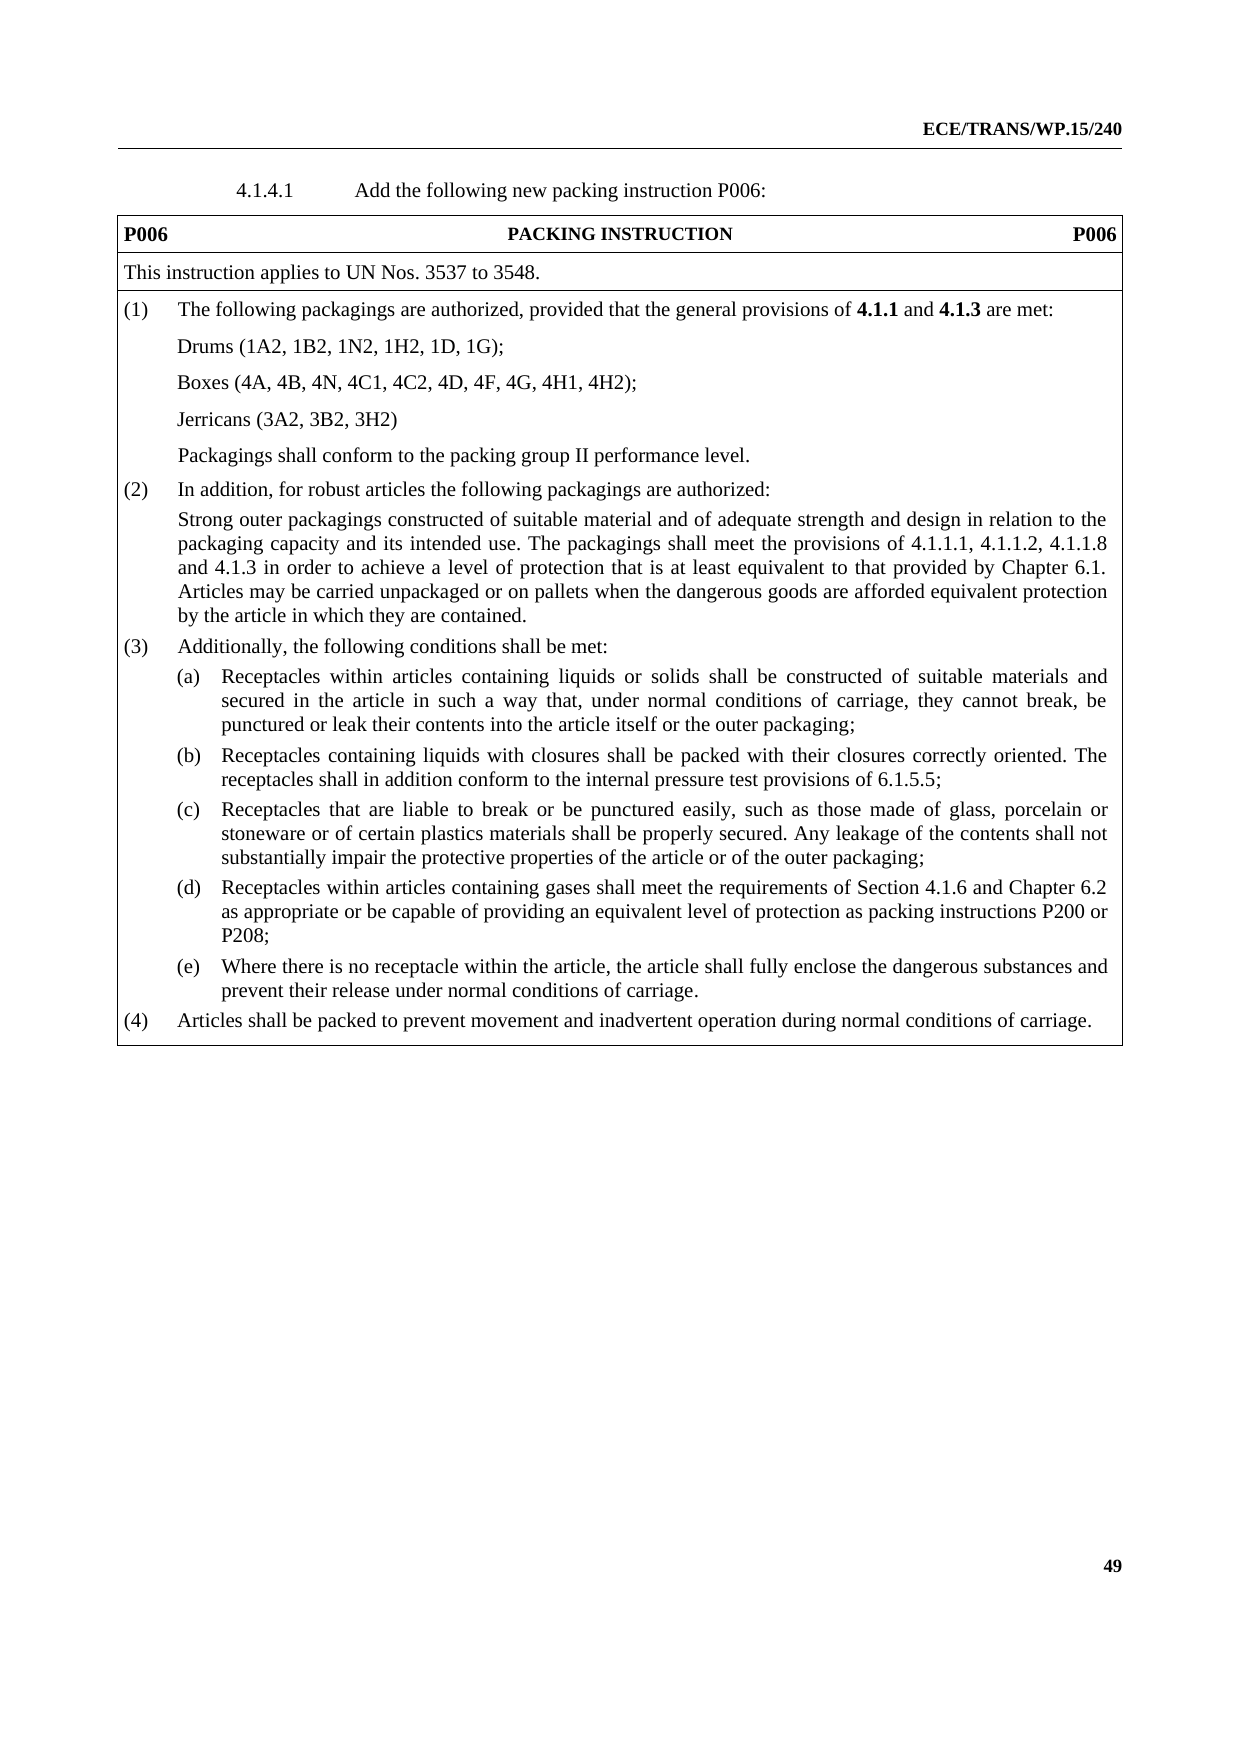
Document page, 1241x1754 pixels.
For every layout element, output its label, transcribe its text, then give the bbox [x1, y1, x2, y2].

table_cell (e) Where there is no receptacle within the article, the article shall fully enclose the dangerous substances and prevent their release under normal conditions of carriage. [118, 951, 1122, 1005]
table_cell This instruction applies to UN Nos. 3537 to 3548. [118, 253, 1122, 290]
text 4.1.4.1 Add the following new packing instruction P006: [236, 177, 1004, 202]
table_cell (4) Articles shall be packed to prevent movement and inadvertent operation during normal conditions of carriage. [118, 1005, 1122, 1045]
table_cell Jerricans (3A2, 3B2, 3H2) [118, 401, 1122, 437]
table_cell (c) Receptacles that are liable to break or be punctured easily, such as those made of glass, porcelain or stoneware or of certain plastics materials shall be properly secured. Any leakage of the contents shall not substantially impair the protective properties of the article or of the outer packaging; [118, 794, 1122, 872]
table_cell (2) In addition, for robust articles the following packagings are authorized: [118, 474, 1122, 504]
table_cell (3) Additionally, the following conditions shall be met: [118, 631, 1122, 661]
table_cell Strong outer packagings constructed of suitable material and of adequate strength and design in relation to the packaging capacity and its intended use. The packagings shall meet the provisions of 4.1.1.1, 4.1.1.2, 4.1.1.8 and 4.1.3 in order to achieve a level of protection that is at least equivalent to that provided by Chapter 6.1. Articles may be carried unpackaged or on pallets when the dangerous goods are afforded equivalent protection by the article in which they are contained. [118, 504, 1122, 631]
table_cell (1) The following packagings are authorized, provided that the general provisions of 4.1.1 and 4.1.3 are met: [118, 291, 1122, 327]
table_cell (a) Receptacles within articles containing liquids or solids shall be constructed of suitable materials and secured in the article in such a way that, under normal conditions of carriage, they cannot break, be punctured or leak their contents into the article itself or the outer packaging; [118, 661, 1122, 739]
table_header P006 [788, 216, 1122, 252]
table_cell Drums (1A2, 1B2, 1N2, 1H2, 1D, 1G); [118, 328, 1122, 364]
table_cell Packagings shall conform to the packing group II performance level. [118, 437, 1122, 474]
table_header PACKING INSTRUCTION [453, 216, 787, 252]
table_cell (b) Receptacles containing liquids with closures shall be packed with their closures correctly oriented. The receptacles shall in addition conform to the internal pressure test provisions of 6.1.5.5; [118, 739, 1122, 794]
table_cell (d) Receptacles within articles containing gases shall meet the requirements of Section 4.1.6 and Chapter 6.2 as appropriate or be capable of providing an equivalent level of protection as packing instructions P200 or P208; [118, 872, 1122, 951]
table_header P006 [118, 216, 453, 252]
table_cell Boxes (4A, 4B, 4N, 4C1, 4C2, 4D, 4F, 4G, 4H1, 4H2); [118, 364, 1122, 401]
